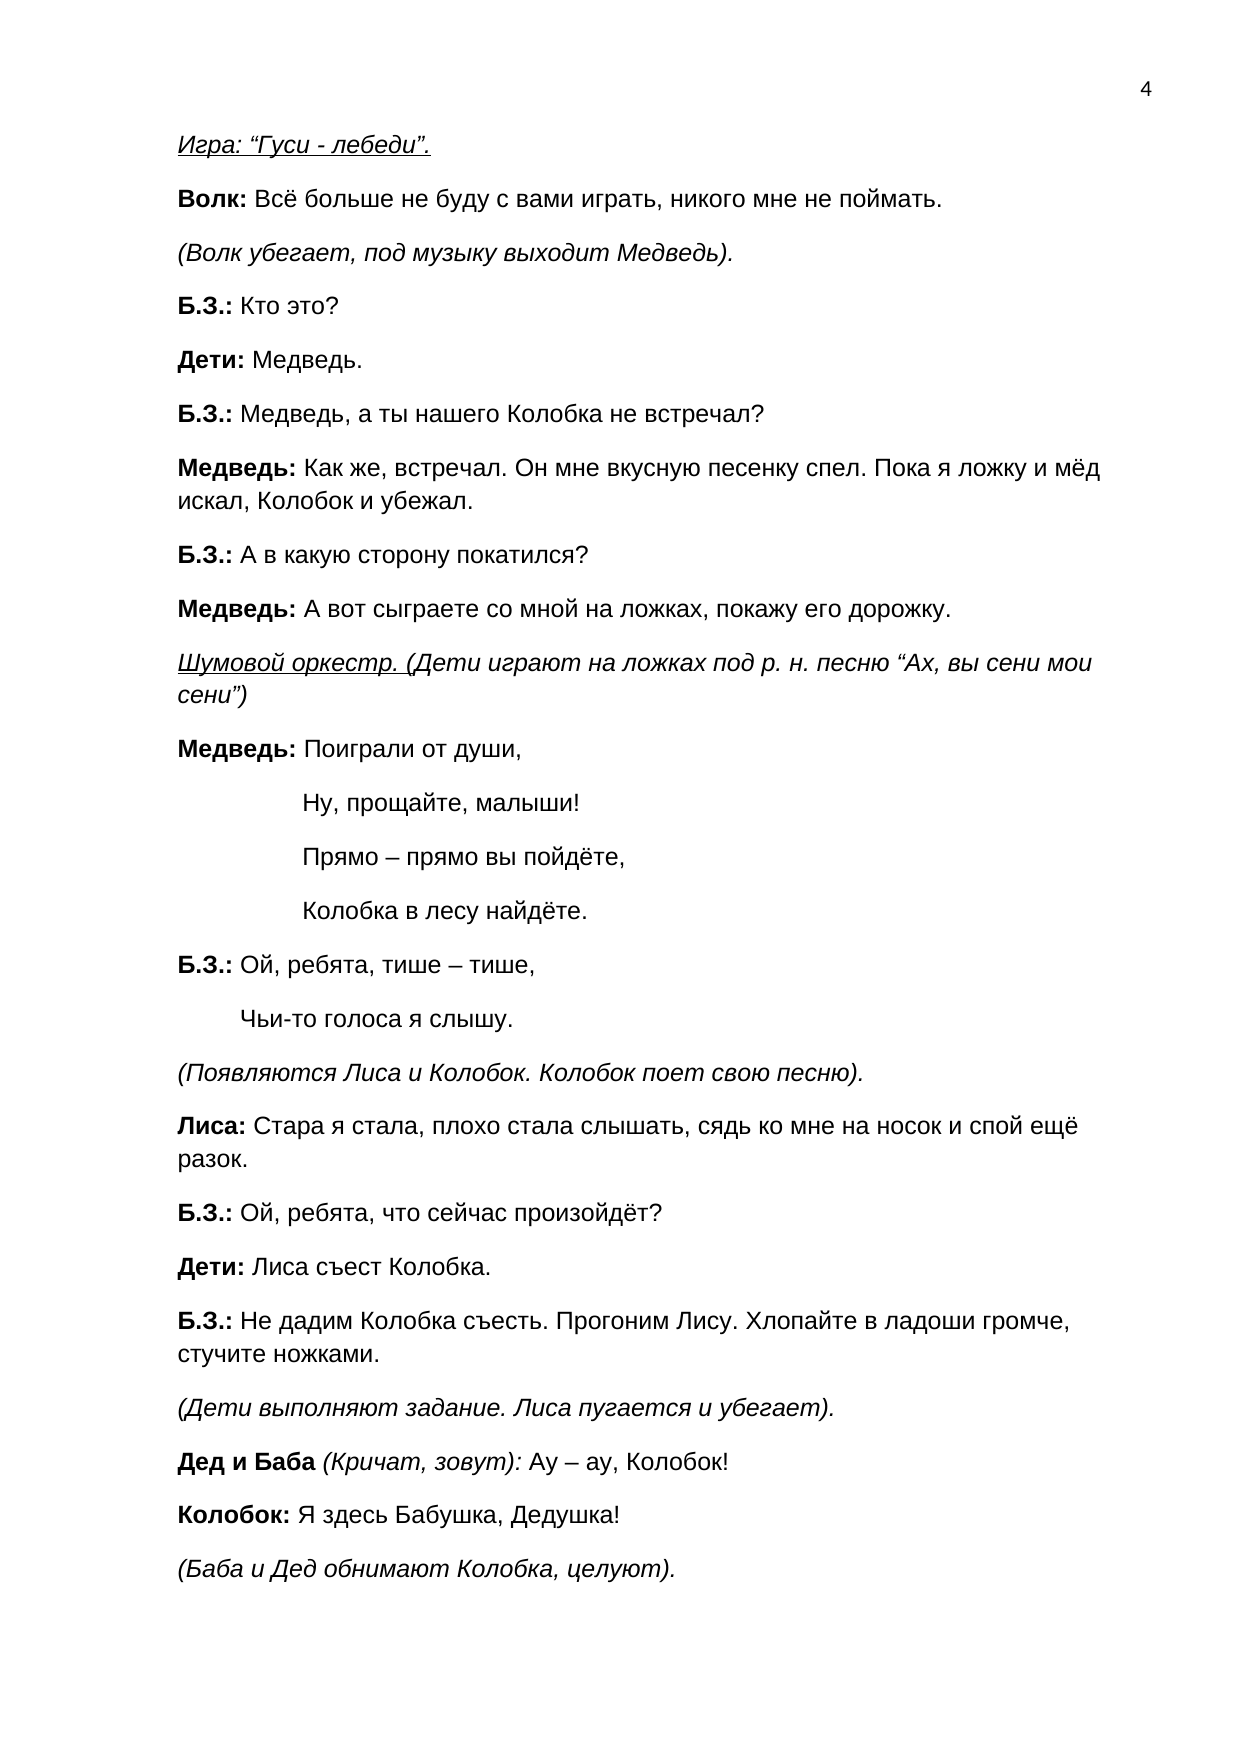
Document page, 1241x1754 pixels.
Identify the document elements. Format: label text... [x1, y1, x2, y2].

text Чьи-то голоса я слышу. [177, 1004, 1152, 1032]
text Б.З.: Не дадим Колобка съесть. Прогоним Лису. Хлопайте в ладоши громче, стучите ножками. [177, 1306, 1152, 1368]
text Дед и Баба (Кричат, зовут): Ау – ау, Колобок! [177, 1447, 1152, 1475]
text Б.З.: Ой, ребята, тише – тише, [177, 950, 1152, 978]
text Волк: Всё больше не буду с вами играть, никого мне не поймать. [177, 184, 1152, 212]
text (Дети выполняют задание. Лиса пугается и убегает). [177, 1393, 1152, 1422]
text (Появляются Лиса и Колобок. Колобок поет свою песню). [177, 1057, 1152, 1086]
text Б.З.: Кто это? [177, 291, 1152, 320]
text Игра: “Гуси - лебеди”. [177, 130, 1152, 158]
text Дети: Медведь. [177, 345, 1152, 374]
text Б.З.: Ой, ребята, что сейчас произойдёт? [177, 1198, 1152, 1227]
text (Баба и Дед обнимают Колобка, целуют). [177, 1554, 1152, 1583]
text Лиса: Стара я стала, плохо стала слышать, сядь ко мне на носок и спой ещё разок. [177, 1111, 1152, 1173]
text (Волк убегает, под музыку выходит Медведь). [177, 237, 1152, 266]
text Прямо – прямо вы пойдёте, [177, 842, 1152, 871]
text Колобка в лесу найдёте. [177, 896, 1152, 925]
text Медведь: Как же, встречал. Он мне вкусную песенку спел. Пока я ложку и мёд искал, Колобок и убежал. [177, 453, 1152, 515]
text Колобок: Я здесь Бабушка, Дедушка! [177, 1501, 1152, 1529]
text Ну, прощайте, малыши! [177, 788, 1152, 817]
text Б.З.: Медведь, а ты нашего Колобка не встречал? [177, 399, 1152, 428]
text Медведь: Поиграли от души, [177, 734, 1152, 763]
text Дети: Лиса съест Колобка. [177, 1252, 1152, 1281]
text Шумовой оркестр. (Дети играют на ложках под р. н. песню “Ах, вы сени мои сени”) [177, 647, 1152, 709]
text Медведь: А вот сыграете со мной на ложках, покажу его дорожку. [177, 594, 1152, 622]
text Б.З.: А в какую сторону покатился? [177, 540, 1152, 568]
